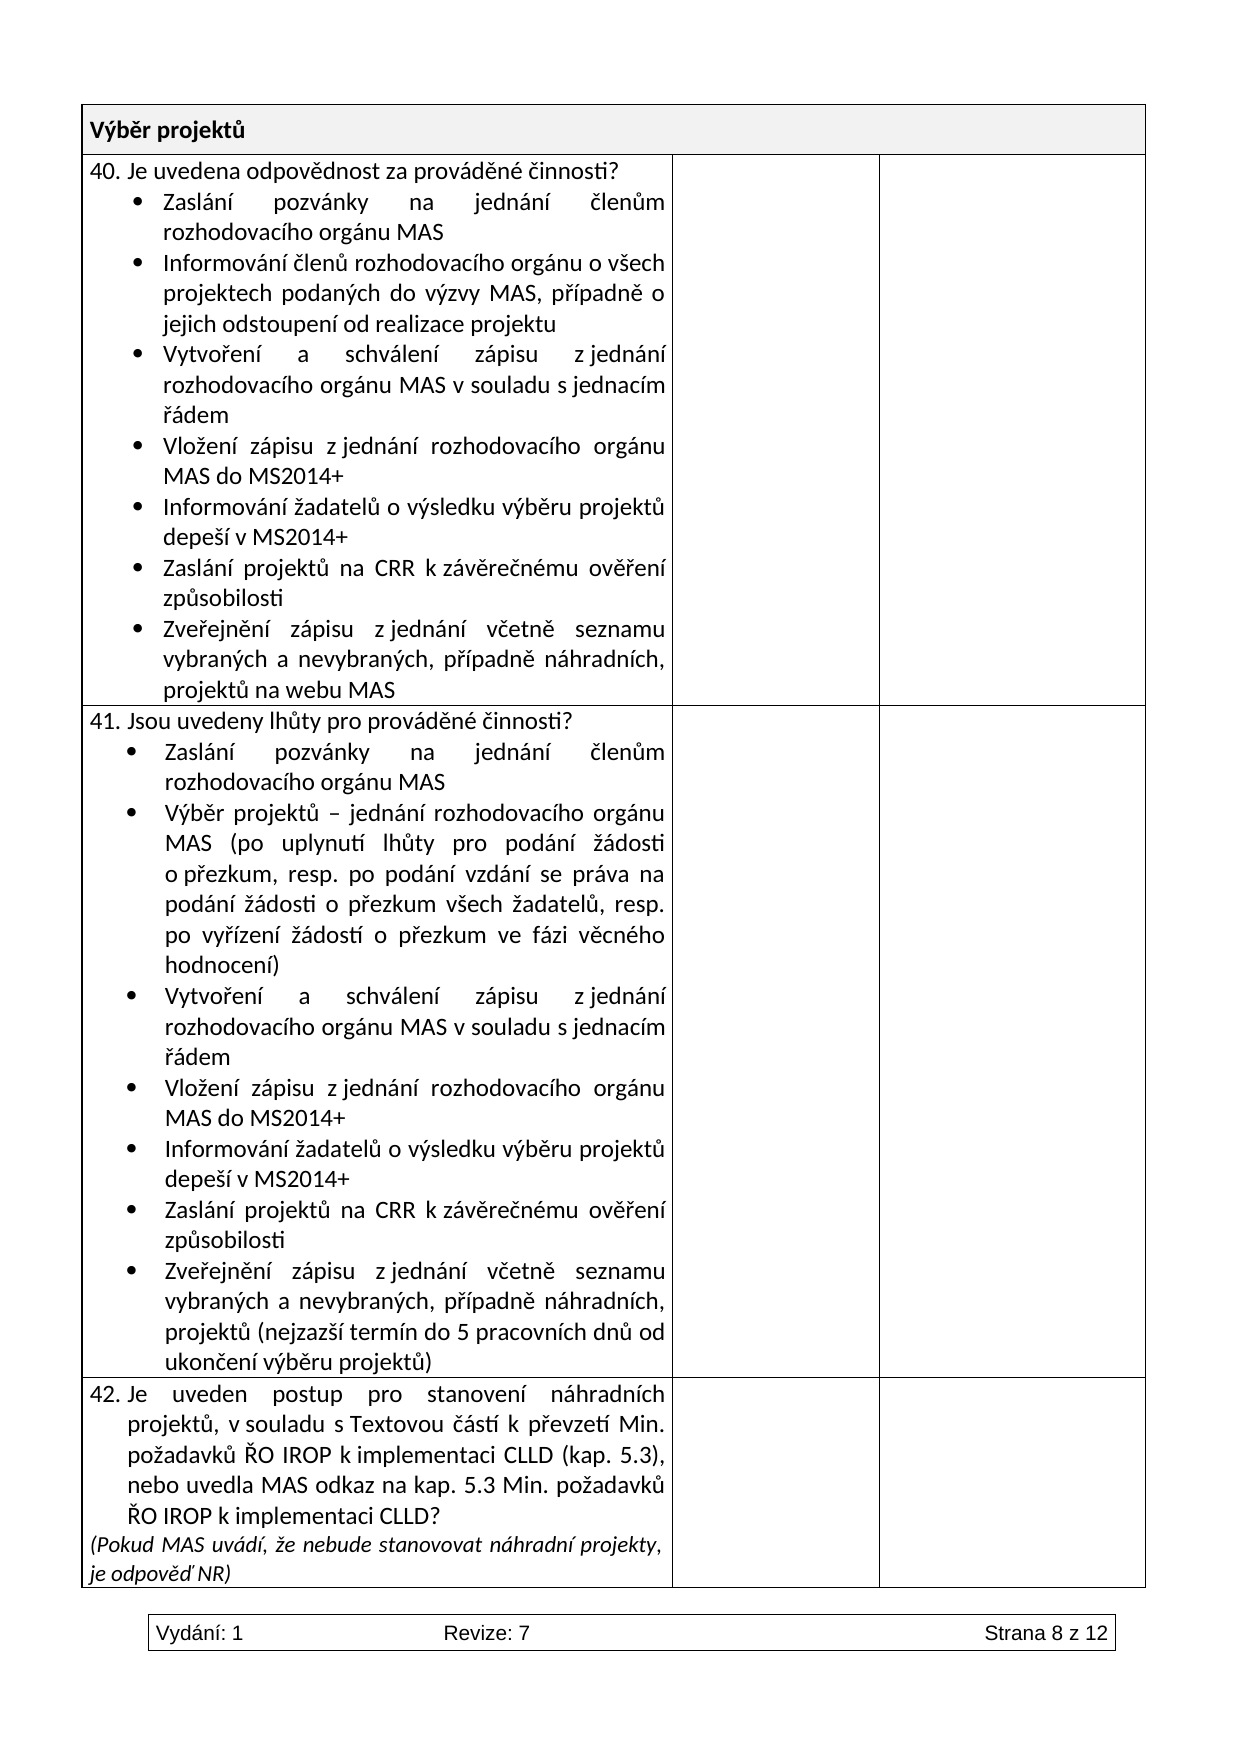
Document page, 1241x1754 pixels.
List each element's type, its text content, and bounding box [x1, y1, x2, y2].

table_cell [673, 1378, 879, 1587]
table_cell Výběr projektů [83, 105, 1145, 154]
table_cell Jsou uvedeny lhůty pro prováděné činnosti? Zaslání pozvánky na jednání členům rozhodovacího orgánu MAS Výběr projektů – jednání rozhodovacího orgánu MAS (po uplynutí lhůty pro podání žádosti o přezkum, resp. po podání vzdání se práva na podání žádosti o přezkum všech žadatelů, resp. po vyřízení žádostí o přezkum ve fázi věcného hodnocení) Vytvoření a schválení zápisu z jednání rozhodovacího orgánu MAS v souladu s jednacím řádem Vložení zápisu z jednání rozhodovacího orgánu MAS do MS2014+ Informování žadatelů o výsledku výběru projektů depeší v MS2014+ Zaslání projektů na CRR k závěrečnému ověření způsobilosti Zveřejnění zápisu z jednání včetně seznamu vybraných a nevybraných, případně náhradních, projektů (nejzazší termín do 5 pracovních dnů od ukončení výběru projektů) [83, 706, 672, 1377]
table_cell [880, 155, 1145, 704]
table_cell [880, 1378, 1145, 1587]
table_cell Je uveden postup pro stanovení náhradních projektů, v souladu s Textovou částí k převzetí Min. požadavků ŘO IROP k implementaci CLLD (kap. 5.3), nebo uvedla MAS odkaz na kap. 5.3 Min. požadavků ŘO IROP k implementaci CLLD? (Pokud MAS uvádí, že nebude stanovovat náhradní projekty, je odpověď NR) [83, 1378, 672, 1587]
table_cell [880, 706, 1145, 1377]
table_cell [673, 155, 879, 704]
table_cell Je uvedena odpovědnost za prováděné činnosti? Zaslání pozvánky na jednání členům rozhodovacího orgánu MAS Informování členů rozhodovacího orgánu o všech projektech podaných do výzvy MAS, případně o jejich odstoupení od realizace projektu Vytvoření a schválení zápisu z jednání rozhodovacího orgánu MAS v souladu s jednacím řádem Vložení zápisu z jednání rozhodovacího orgánu MAS do MS2014+ Informování žadatelů o výsledku výběru projektů depeší v MS2014+ Zaslání projektů na CRR k závěrečnému ověření způsobilosti Zveřejnění zápisu z jednání včetně seznamu vybraných a nevybraných, případně náhradních, projektů na webu MAS [83, 155, 672, 704]
table_cell [673, 706, 879, 1377]
